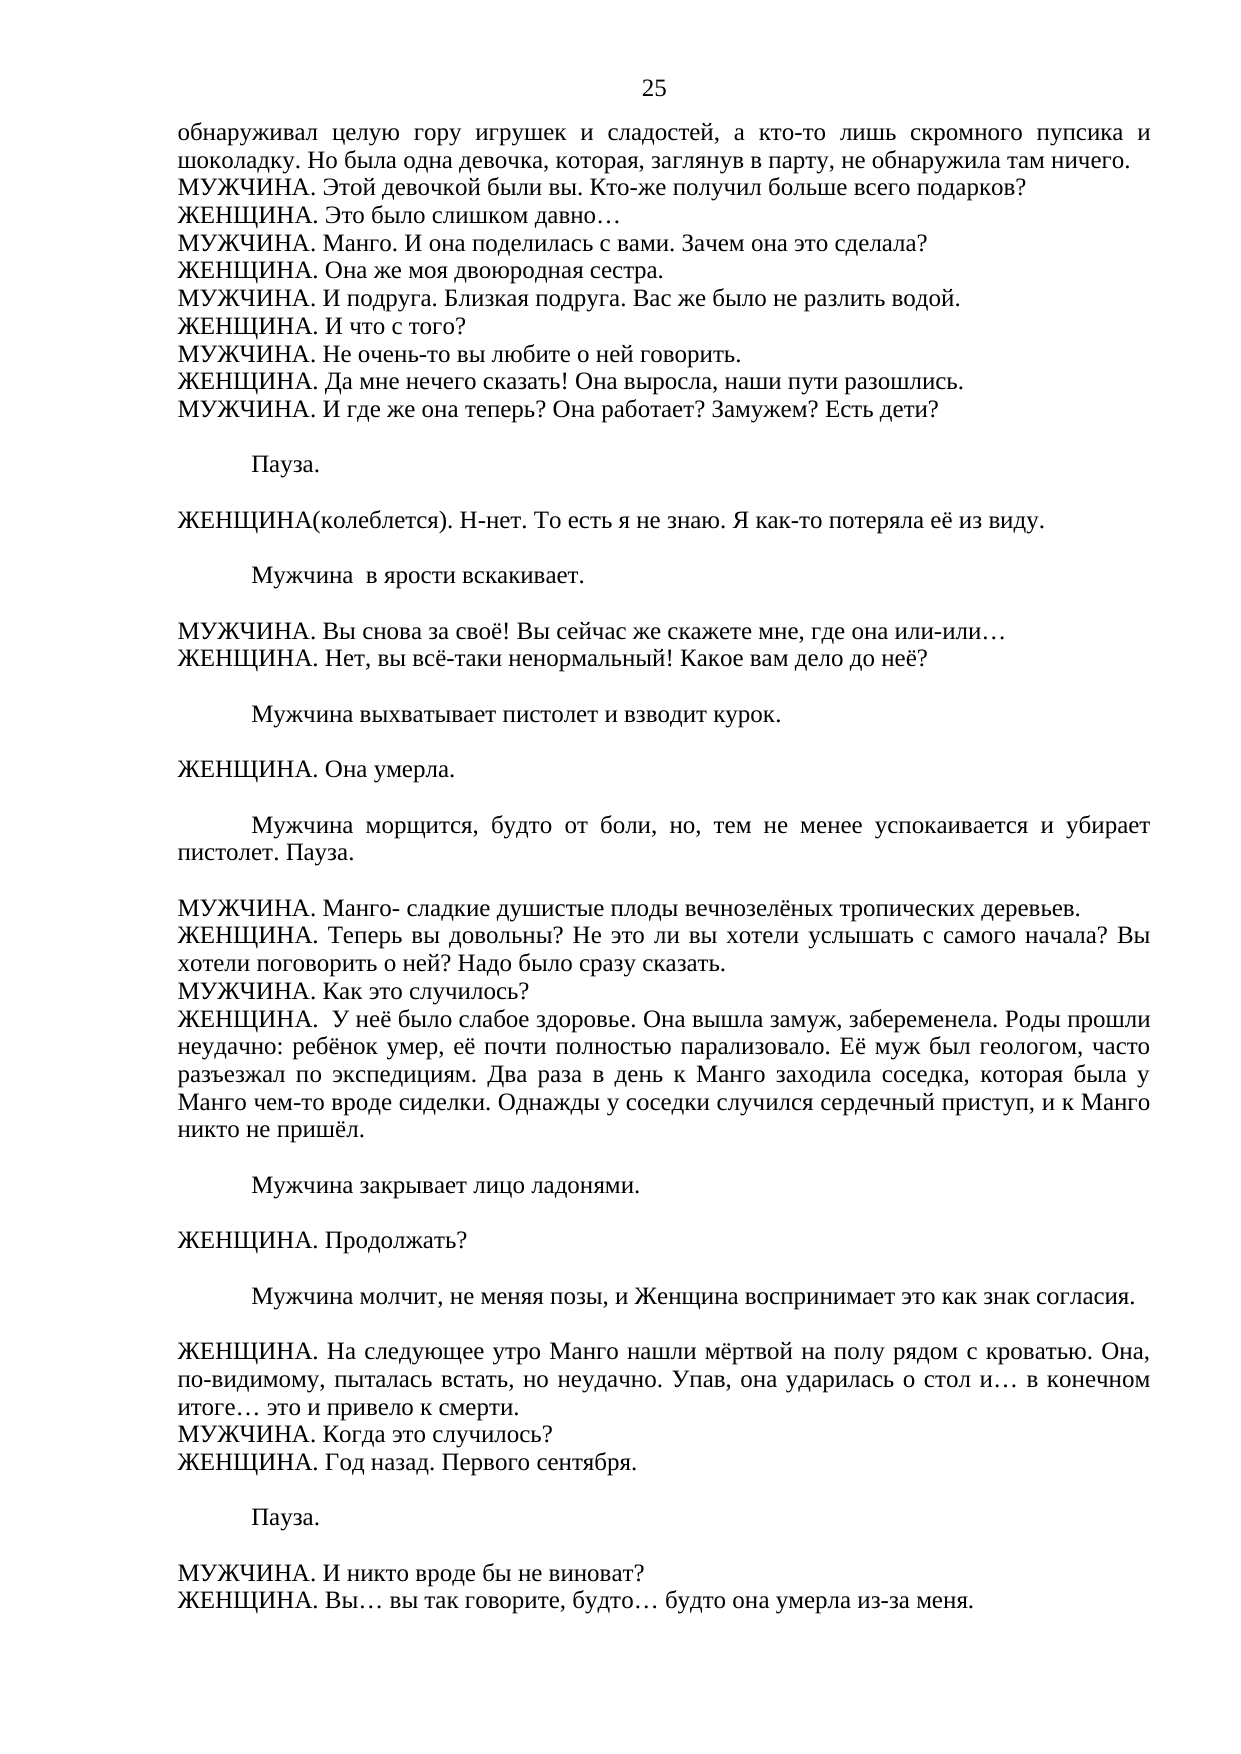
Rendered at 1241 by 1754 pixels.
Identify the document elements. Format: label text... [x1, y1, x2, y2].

text ЖЕНЩИНА. На следующее утро Манго нашли мёртвой на полу рядом с кроватью. Она, по-видимому, пыталась встать, но неудачно. Упав, она ударилась о стол и… в конечном итоге… это и привело к смерти. [177, 1337, 1152, 1420]
text ЖЕНЩИНА. Год назад. Первого сентября. [177, 1448, 1152, 1476]
text ЖЕНЩИНА. Вы… вы так говорите, будто… будто она умерла из-за меня. [177, 1587, 1152, 1614]
text ЖЕНЩИНА. Она же моя двоюродная сестра. [177, 257, 1152, 284]
text ЖЕНЩИНА. Она умерла. [177, 755, 1152, 783]
text МУЖЧИНА. Не очень-то вы любите о ней говорить. [177, 340, 1152, 367]
text МУЖЧИНА. И где же она теперь? Она работает? Замужем? Есть дети? [177, 395, 1152, 423]
text Мужчина закрывает лицо ладонями. [177, 1171, 1152, 1199]
text МУЖЧИНА. Манго. И она поделилась с вами. Зачем она это сделала? [177, 229, 1152, 257]
text Мужчина выхватывает пистолет и взводит курок. [177, 700, 1152, 728]
text МУЖЧИНА. И подруга. Близкая подруга. Вас же было не разлить водой. [177, 284, 1152, 312]
text МУЖЧИНА. Когда это случилось? [177, 1420, 1152, 1448]
text МУЖЧИНА. И никто вроде бы не виноват? [177, 1559, 1152, 1587]
text МУЖЧИНА. Манго- сладкие душистые плоды вечнозелёных тропических деревьев. [177, 894, 1152, 922]
text ЖЕНЩИНА. Теперь вы довольны? Не это ли вы хотели услышать с самого начала? Вы хотели поговорить о ней? Надо было сразу сказать. [177, 922, 1152, 977]
text ЖЕНЩИНА. И что с того? [177, 312, 1152, 340]
text Пауза. [177, 451, 1152, 478]
text ЖЕНЩИНА. Это было слишком давно… [177, 201, 1152, 229]
text ЖЕНЩИНА. Нет, вы всё-таки ненормальный! Какое вам дело до неё? [177, 644, 1152, 672]
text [177, 118, 1152, 173]
text МУЖЧИНА. Как это случилось? [177, 977, 1152, 1005]
text ЖЕНЩИНА. У неё было слабое здоровье. Она вышла замуж, забеременела. Роды прошли неудачно: ребёнок умер, её почти полностью парализовало. Её муж был геологом, часто разъезжал по экспедициям. Два раза в день к Манго заходила соседка, которая была у Манго чем-то вроде сиделки. Однажды у соседки случился сердечный приступ, и к Манго никто не пришёл. [177, 1005, 1152, 1143]
text ЖЕНЩИНА. Продолжать? [177, 1226, 1152, 1254]
text ЖЕНЩИНА(колеблется). Н-нет. То есть я не знаю. Я как-то потеряла её из виду. [177, 506, 1152, 534]
text МУЖЧИНА. Вы снова за своё! Вы сейчас же скажете мне, где она или-или… [177, 617, 1152, 644]
text ЖЕНЩИНА. Да мне нечего сказать! Она выросла, наши пути разошлись. [177, 367, 1152, 395]
text МУЖЧИНА. Этой девочкой были вы. Кто-же получил больше всего подарков? [177, 173, 1152, 201]
text Мужчина в ярости вскакивает. [177, 561, 1152, 589]
text Пауза. [177, 1503, 1152, 1531]
text Мужчина морщится, будто от боли, но, тем не менее успокаивается и убирает пистолет. Пауза. [177, 811, 1152, 866]
text Мужчина молчит, не меняя позы, и Женщина воспринимает это как знак согласия. [177, 1282, 1152, 1309]
